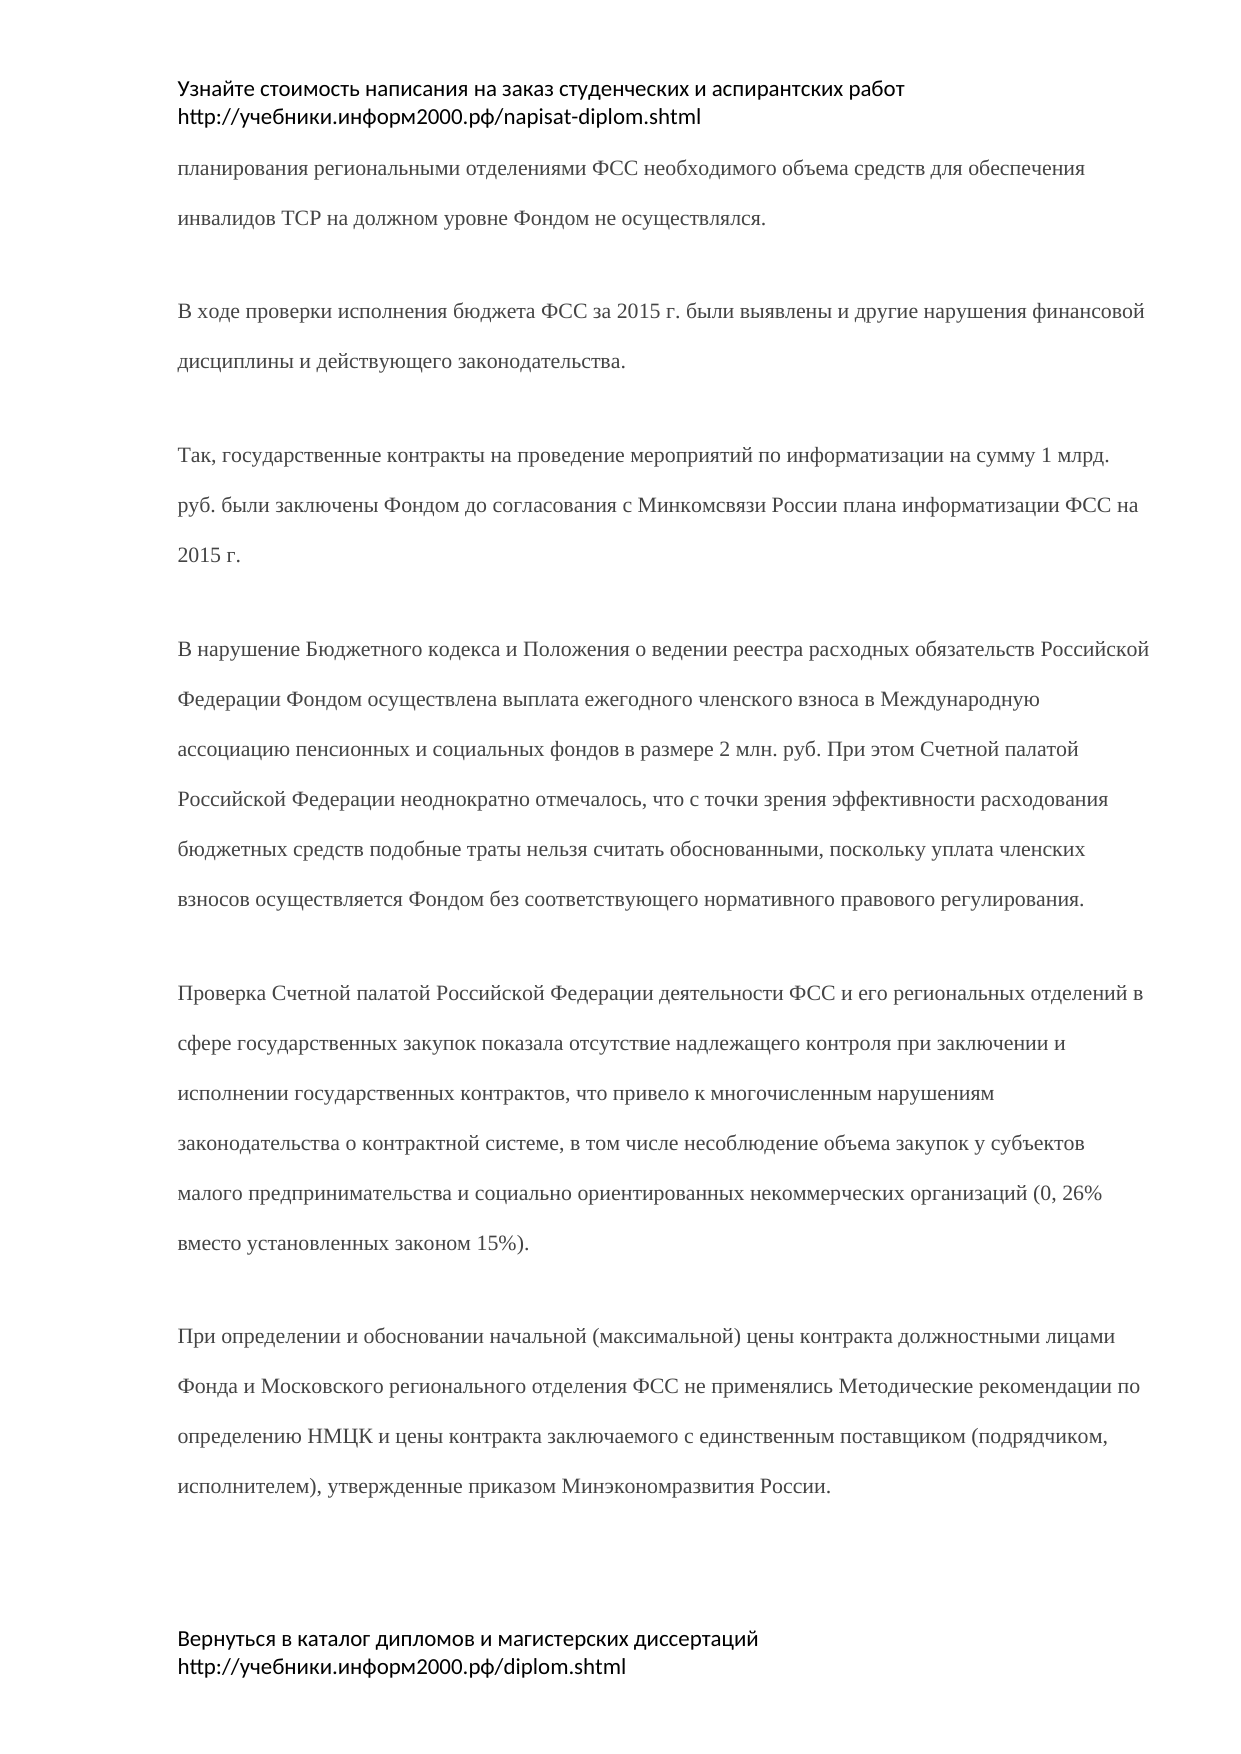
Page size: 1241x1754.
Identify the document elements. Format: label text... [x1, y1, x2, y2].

text Так, государственные контракты на проведение мероприятий по информатизации на сумму 1 млрд. руб. были заключены Фондом до согласования с Минкомсвязи России плана информатизации ФСС на 2015 г. [177, 417, 1152, 567]
text Проверка Счетной палатой Российской Федерации деятельности ФСС и его региональных отделений в сфере государственных закупок показала отсутствие надлежащего контроля при заключении и исполнении государственных контрактов, что привело к многочисленным нарушениям законодательства о контрактной системе, в том числе несоблюдение объема закупок у субъектов малого предпринимательства и социально ориентированных некоммерческих организаций (0, 26% вместо установленных законом 15%). [177, 955, 1152, 1255]
text В ходе проверки исполнения бюджета ФСС за 2015 г. были выявлены и другие нарушения финансовой дисциплины и действующего законодательства. [177, 273, 1152, 373]
text В нарушение Бюджетного кодекса и Положения о ведении реестра расходных обязательств Российской Федерации Фондом осуществлена выплата ежегодного членского взноса в Международную ассоциацию пенсионных и социальных фондов в размере 2 млн. руб. При этом Счетной палатой Российской Федерации неоднократно отмечалось, что с точки зрения эффективности расходования бюджетных средств подобные траты нельзя считать обоснованными, поскольку уплата членских взносов осуществляется Фондом без соответствующего нормативного правового регулирования. [177, 611, 1152, 911]
text При определении и обосновании начальной (максимальной) цены контракта должностными лицами Фонда и Московского регионального отделения ФСС не применялись Методические рекомендации по определению НМЦК и цены контракта заключаемого с единственным поставщиком (подрядчиком, исполнителем), утвержденные приказом Минэкономразвития России. [177, 1298, 1152, 1498]
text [177, 130, 1152, 230]
